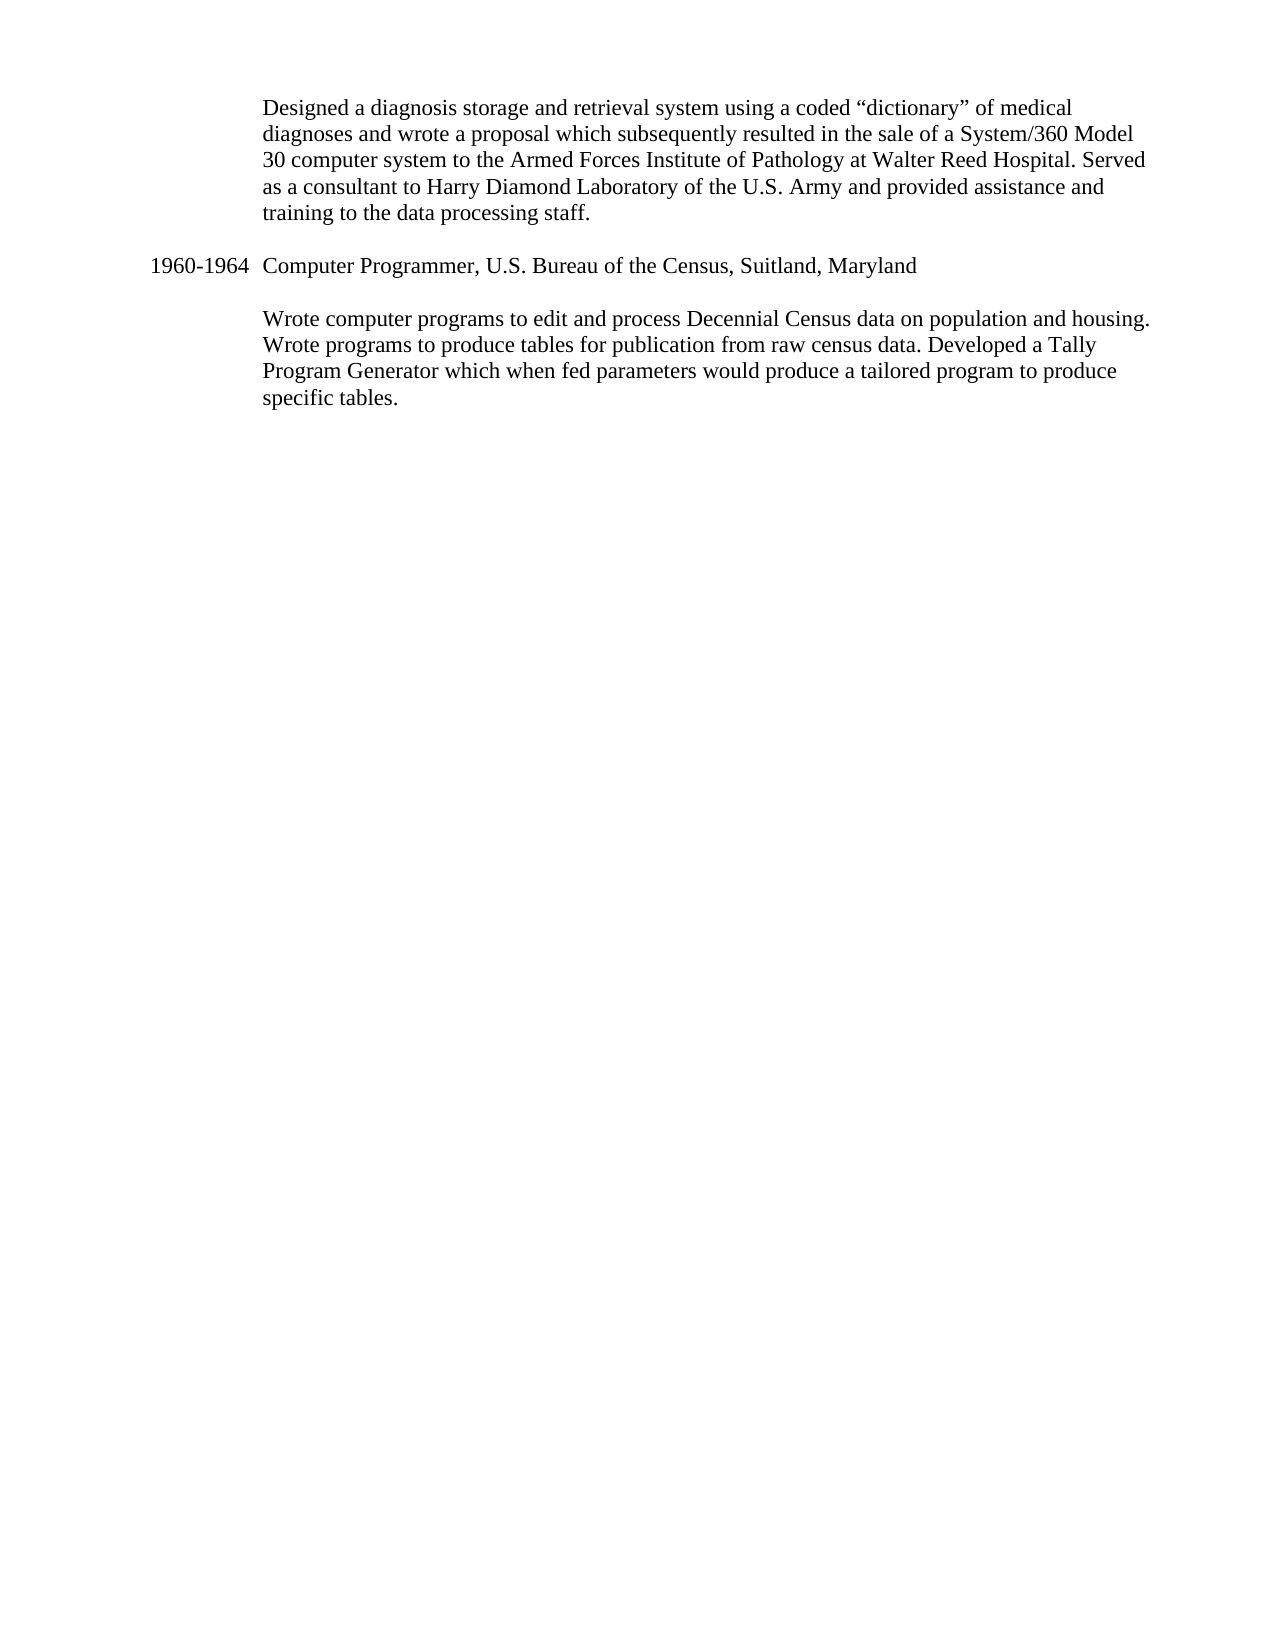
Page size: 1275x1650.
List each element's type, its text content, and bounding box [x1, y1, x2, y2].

text Wrote computer programs to edit and process Decennial Census data on population and housing. Wrote programs to produce tables for publication from raw census data. Developed a Tally Program Generator which when fed parameters would produce a tailored program to produce specific tables. [262, 304, 1153, 410]
text 1960-1964 Computer Programmer, U.S. Bureau of the Census, Suitland, Maryland [112, 252, 1153, 278]
text Designed a diagnosis storage and retrieval system using a coded “dictionary” of medical diagnoses and wrote a proposal which subsequently resulted in the sale of a System/360 Model 30 computer system to the Armed Forces Institute of Pathology at Walter Reed Hospital. Served as a consultant to Harry Diamond Laboratory of the U.S. Army and provided assistance and training to the data processing staff. [262, 94, 1153, 226]
